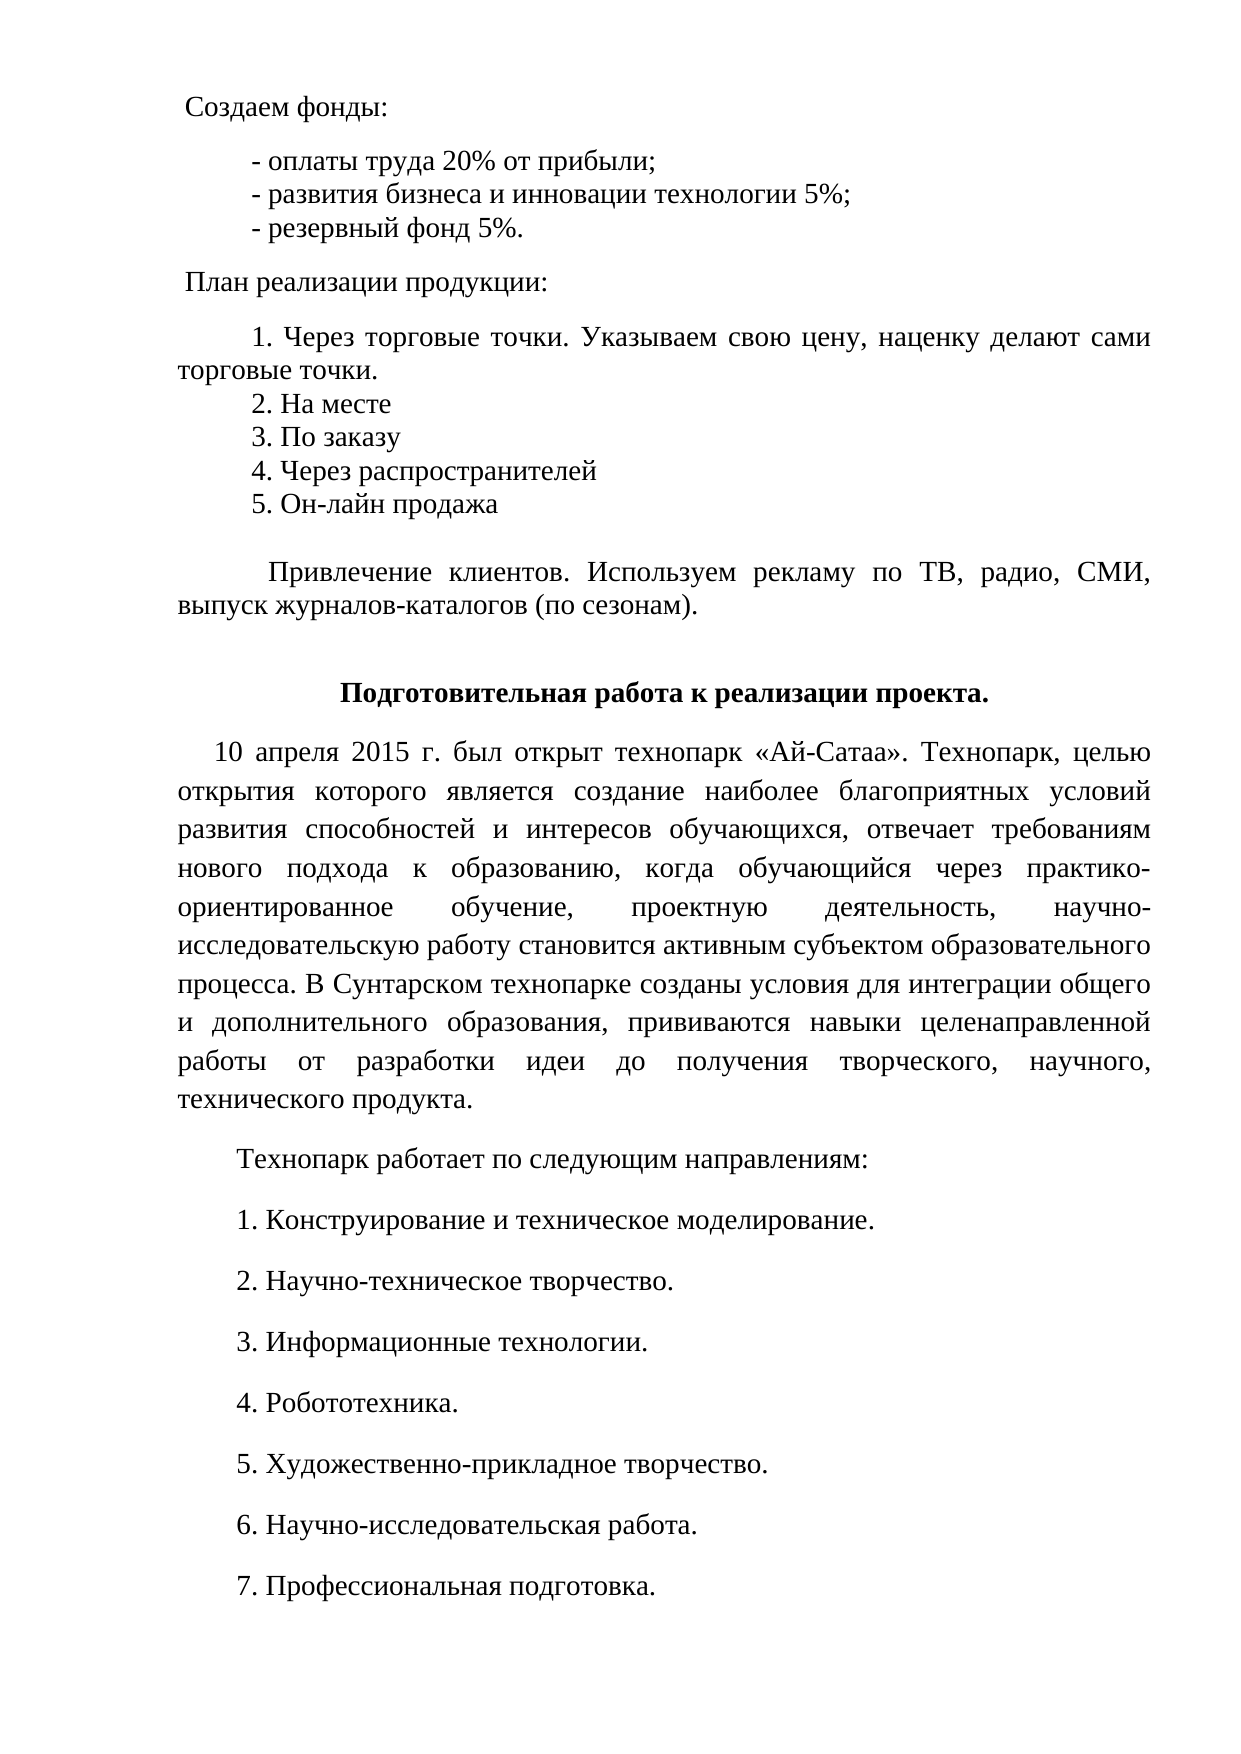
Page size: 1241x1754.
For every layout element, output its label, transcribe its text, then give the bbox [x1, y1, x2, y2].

text 4. Робототехника. [177, 1385, 1152, 1418]
list Привлечение клиентов. Используем рекламу по ТВ, радио, СМИ, выпуск журналов-каталогов (по сезонам). [177, 554, 1152, 621]
text 6. Научно-исследовательская работа. [177, 1507, 1152, 1541]
text 7. Профессиональная подготовка. [177, 1568, 1152, 1602]
list 2. На месте [177, 386, 1152, 419]
list - оплаты труда 20% от прибыли; [177, 143, 1152, 177]
text 3. Информационные технологии. [177, 1324, 1152, 1357]
list 1. Через торговые точки. Указываем свою цену, наценку делают сами торговые точки. [177, 319, 1152, 386]
text 2. Научно-техническое творчество. [177, 1263, 1152, 1296]
text Создаем фонды: [177, 89, 1152, 122]
text План реализации продукции: [177, 264, 1152, 298]
list - развития бизнеса и инновации технологии 5%; [177, 177, 1152, 210]
list 5. Он-лайн продажа [177, 487, 1152, 520]
text 1. Конструирование и техническое моделирование. [177, 1202, 1152, 1235]
list 4. Через распространителей [177, 453, 1152, 487]
text Подготовительная работа к реализации проекта. [177, 675, 1152, 709]
text 10 апреля 2015 г. был открыт технопарк «Ай-Сатаа». Технопарк, целью открытия которого является создание наиболее благоприятных условий развития способностей и интересов обучающихся, отвечает требованиям нового подхода к образованию, когда обучающийся через практико-ориентированное обучение, проектную деятельность, научно-исследовательскую работу становится активным субъектом образовательного процесса. В Сунтарском технопарке созданы условия для интеграции общего и дополнительного образования, прививаются навыки целенаправленной работы от разработки идеи до получения творческого, научного, технического продукта. [177, 734, 1152, 1115]
list 3. По заказу [177, 419, 1152, 453]
text Технопарк работает по следующим направлениям: [177, 1141, 1152, 1174]
list - резервный фонд 5%. [177, 210, 1152, 244]
text 5. Художественно-прикладное творчество. [177, 1446, 1152, 1479]
